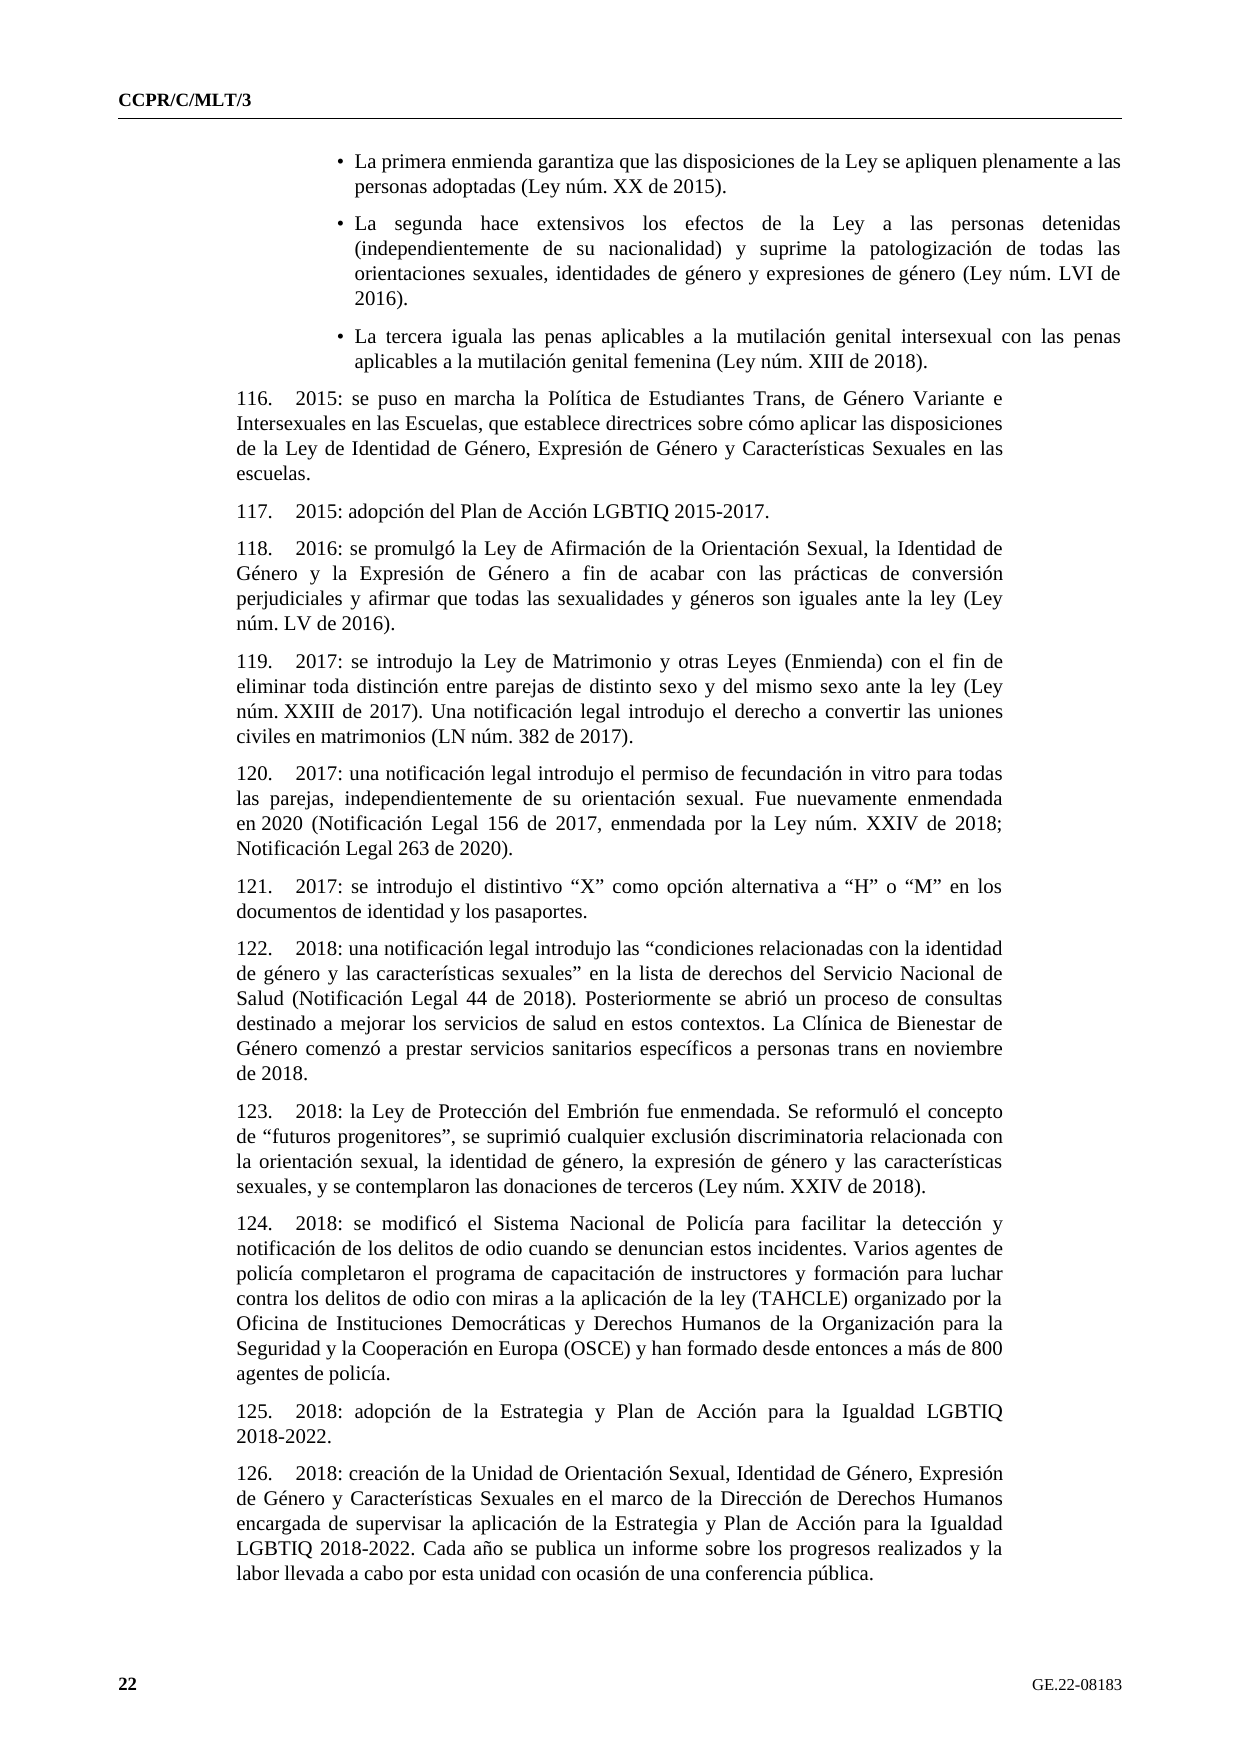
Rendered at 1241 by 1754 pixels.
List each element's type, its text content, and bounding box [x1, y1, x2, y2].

text 120. 2017: una notificación legal introdujo el permiso de fecundación in vitro para todas las parejas, independientemente de su orientación sexual. Fue nuevamente enmendada en 2020 (Notificación Legal 156 de 2017, enmendada por la Ley núm. XXIV de 2018; Notificación Legal 263 de 2020). [236, 760, 1004, 860]
text 126. 2018: creación de la Unidad de Orientación Sexual, Identidad de Género, Expresión de Género y Características Sexuales en el marco de la Dirección de Derechos Humanos encargada de supervisar la aplicación de la Estrategia y Plan de Acción para la Igualdad LGBTIQ 2018-2022. Cada año se publica un informe sobre los progresos realizados y la labor llevada a cabo por esta unidad con ocasión de una conferencia pública. [236, 1460, 1004, 1585]
text La tercera iguala las penas aplicables a la mutilación genital intersexual con las penas aplicables a la mutilación genital femenina (Ley núm. XIII de 2018). [337, 323, 1122, 373]
text 121. 2017: se introdujo el distintivo “X” como opción alternativa a “H” o “M” en los documentos de identidad y los pasaportes. [236, 873, 1004, 923]
text 117. 2015: adopción del Plan de Acción LGBTIQ 2015-2017. [236, 498, 1004, 523]
text La segunda hace extensivos los efectos de la Ley a las personas detenidas (independientemente de su nacionalidad) y suprime la patologización de todas las orientaciones sexuales, identidades de género y expresiones de género (Ley núm. LVI de 2016). [337, 210, 1122, 310]
text La primera enmienda garantiza que las disposiciones de la Ley se apliquen plenamente a las personas adoptadas (Ley núm. XX de 2015). [337, 148, 1122, 198]
text 124. 2018: se modificó el Sistema Nacional de Policía para facilitar la detección y notificación de los delitos de odio cuando se denuncian estos incidentes. Varios agentes de policía completaron el programa de capacitación de instructores y formación para luchar contra los delitos de odio con miras a la aplicación de la ley (TAHCLE) organizado por la Oficina de Instituciones Democráticas y Derechos Humanos de la Organización para la Seguridad y la Cooperación en Europa (OSCE) y han formado desde entonces a más de 800 agentes de policía. [236, 1210, 1004, 1385]
text 123. 2018: la Ley de Protección del Embrión fue enmendada. Se reformuló el concepto de “futuros progenitores”, se suprimió cualquier exclusión discriminatoria relacionada con la orientación sexual, la identidad de género, la expresión de género y las características sexuales, y se contemplaron las donaciones de terceros (Ley núm. XXIV de 2018). [236, 1098, 1004, 1198]
text 118. 2016: se promulgó la Ley de Afirmación de la Orientación Sexual, la Identidad de Género y la Expresión de Género a fin de acabar con las prácticas de conversión perjudiciales y afirmar que todas las sexualidades y géneros son iguales ante la ley (Ley núm. LV de 2016). [236, 535, 1004, 635]
text 119. 2017: se introdujo la Ley de Matrimonio y otras Leyes (Enmienda) con el fin de eliminar toda distinción entre parejas de distinto sexo y del mismo sexo ante la ley (Ley núm. XXIII de 2017). Una notificación legal introdujo el derecho a convertir las uniones civiles en matrimonios (LN núm. 382 de 2017). [236, 648, 1004, 748]
text 125. 2018: adopción de la Estrategia y Plan de Acción para la Igualdad LGBTIQ 2018-2022. [236, 1398, 1004, 1448]
text 122. 2018: una notificación legal introdujo las “condiciones relacionadas con la identidad de género y las características sexuales” en la lista de derechos del Servicio Nacional de Salud (Notificación Legal 44 de 2018). Posteriormente se abrió un proceso de consultas destinado a mejorar los servicios de salud en estos contextos. La Clínica de Bienestar de Género comenzó a prestar servicios sanitarios específicos a personas trans en noviembre de 2018. [236, 935, 1004, 1085]
text 116. 2015: se puso en marcha la Política de Estudiantes Trans, de Género Variante e Intersexuales en las Escuelas, que establece directrices sobre cómo aplicar las disposiciones de la Ley de Identidad de Género, Expresión de Género y Características Sexuales en las escuelas. [236, 385, 1004, 485]
